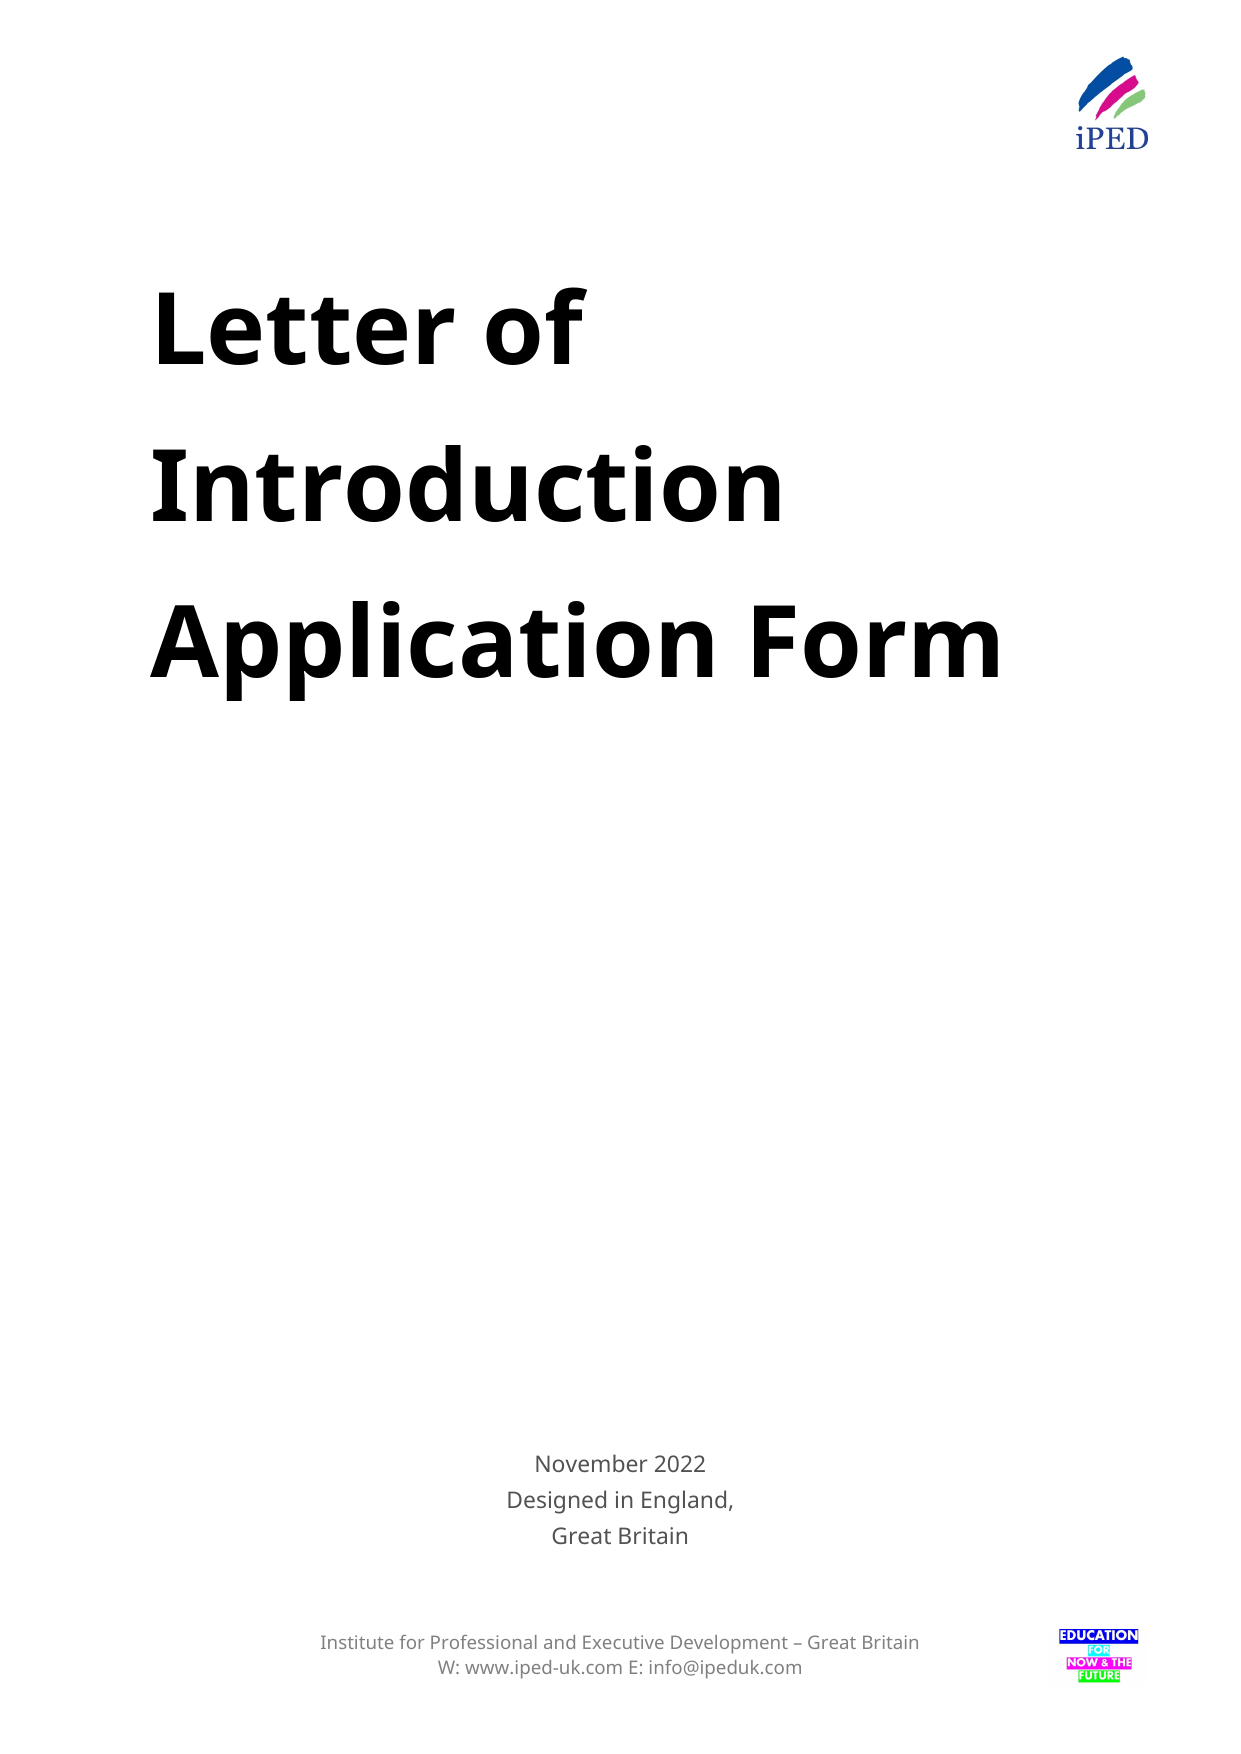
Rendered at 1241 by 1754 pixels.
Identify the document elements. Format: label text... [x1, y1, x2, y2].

text November 2022 [150, 1448, 1090, 1479]
text Application Form [150, 571, 1090, 707]
text Letter of Introduction [150, 258, 1090, 551]
text Great Britain [150, 1520, 1090, 1551]
text Designed in England, [150, 1484, 1090, 1515]
picture [1046, 1629, 1149, 1686]
picture [1064, 55, 1160, 150]
